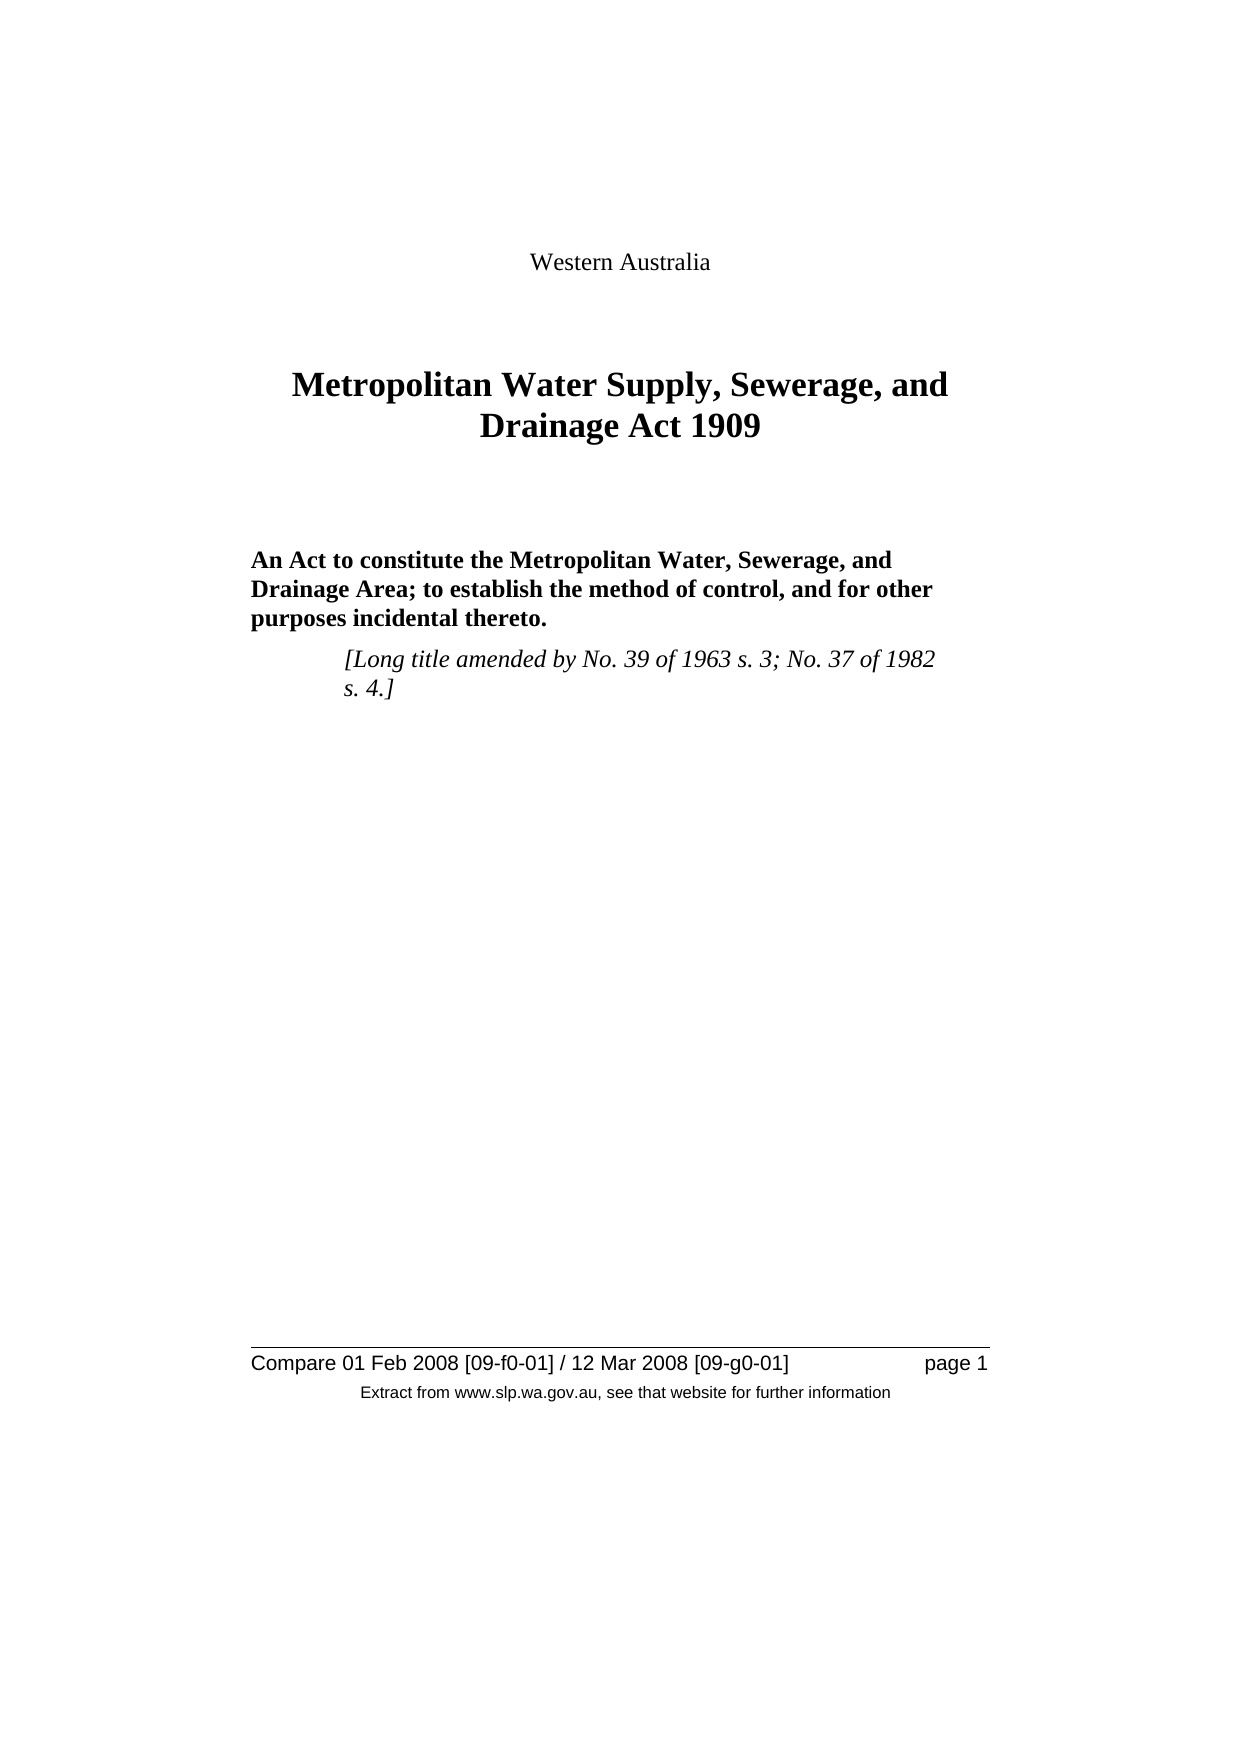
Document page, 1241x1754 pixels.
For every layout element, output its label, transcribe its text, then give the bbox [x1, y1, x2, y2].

text Western Australia [251, 247, 990, 276]
text Metropolitan Water Supply, Sewerage, and Drainage Act 1909 [251, 364, 990, 445]
title An Act to constitute the Metropolitan Water, Sewerage, and Drainage Area; to establish the method of control, and for other purposes incidental thereto. [251, 545, 990, 632]
text [Long title amended by No. 39 of 1963 s. 3; No. 37 of 1982 s. 4.] [251, 644, 990, 702]
